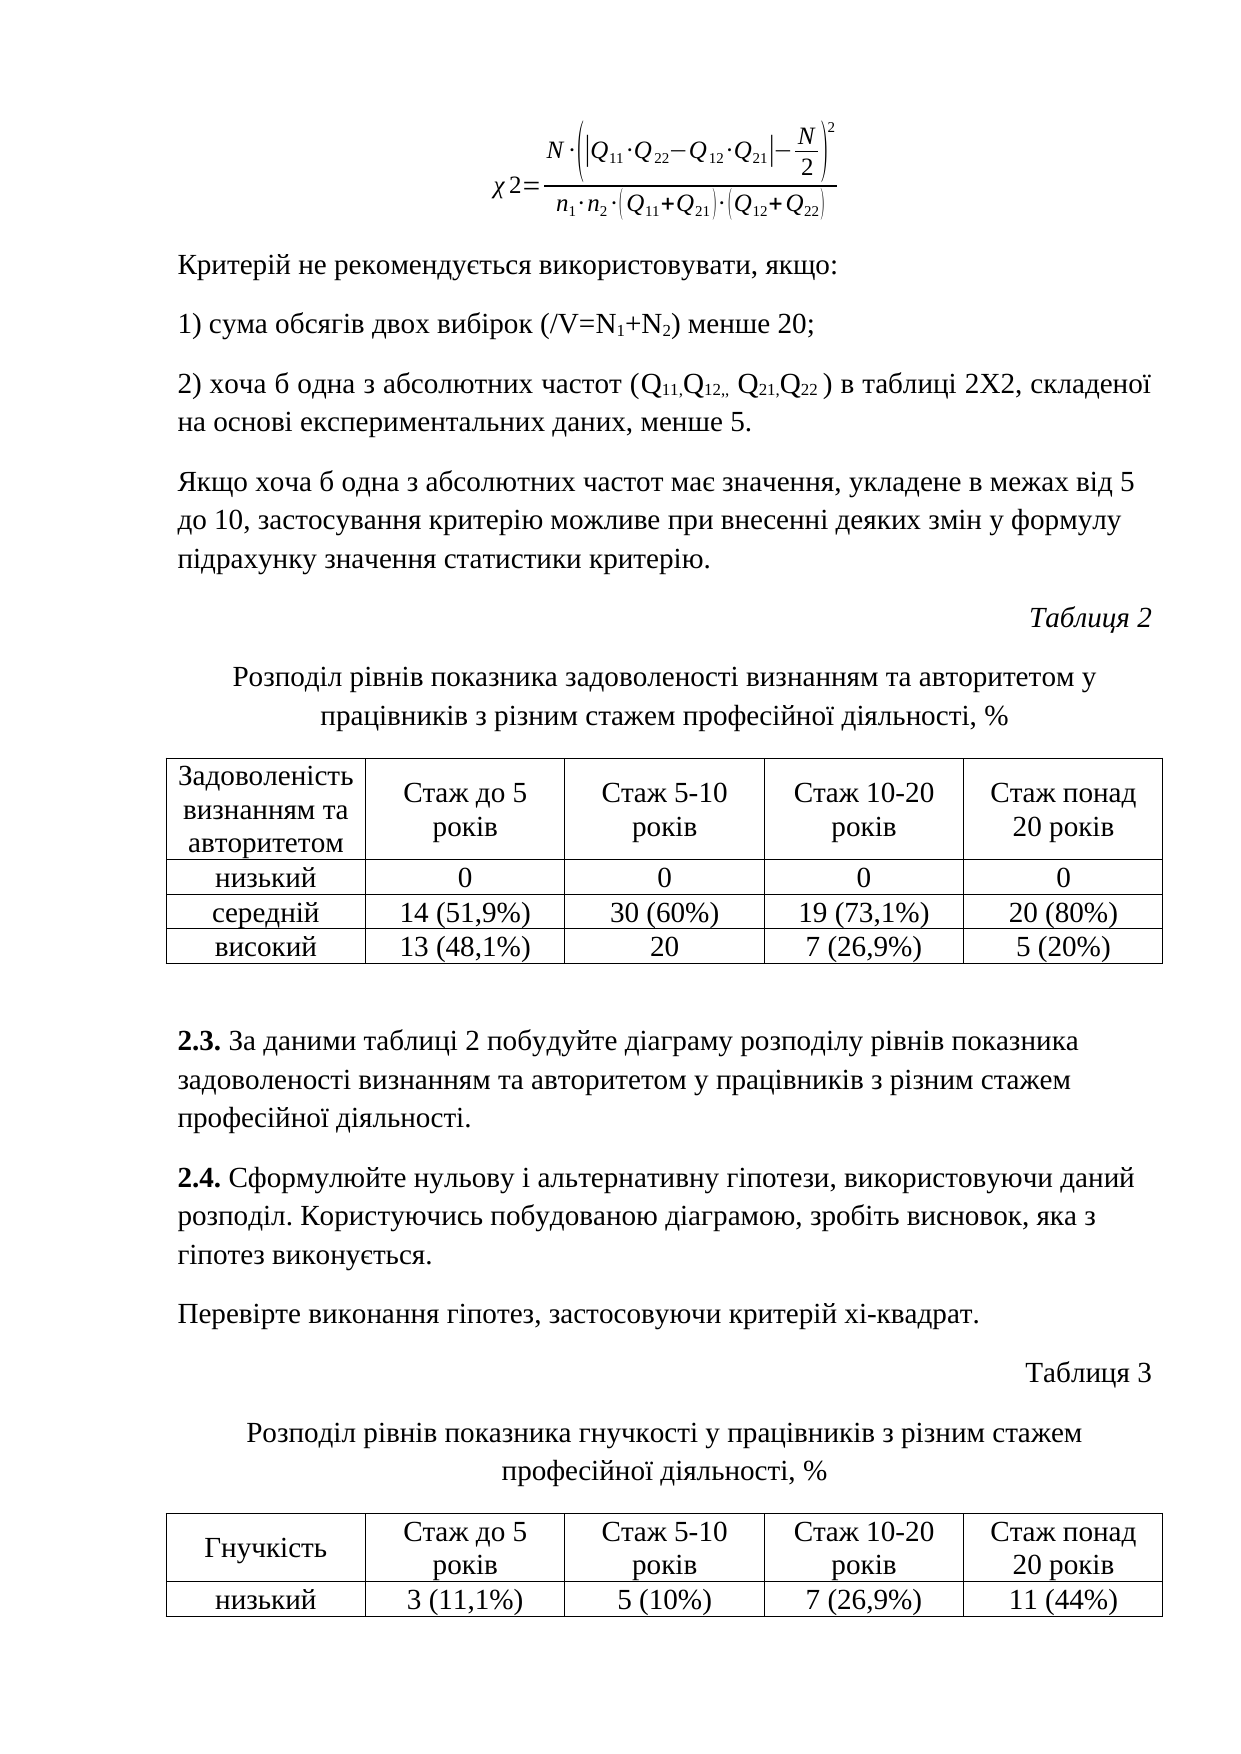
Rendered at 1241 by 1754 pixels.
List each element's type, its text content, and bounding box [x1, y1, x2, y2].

text 1) сума обсягів двох вибірок (/V=N1+N2) менше 20; [177, 306, 1152, 340]
table_cell високий [167, 929, 365, 963]
table_cell 30 (60%) [565, 895, 764, 928]
table_cell 0 [765, 860, 963, 894]
text Перевірте виконання гіпотез, застосовуючи критерій хі-квадрат. [177, 1296, 1152, 1330]
table_header Задоволеність визнанням та авторитетом [167, 759, 365, 859]
table_cell 0 [366, 860, 564, 894]
text 2) хоча б одна з абсолютних частот (Q11,Q12,, Q21,Q22 ) в таблиці 2X2, складеної на основі експериментальних даних, менше 5. [177, 366, 1152, 438]
text Розподіл рівнів показника задоволеності визнанням та авторитетом у працівників з різним стажем професійної діяльності, % [177, 659, 1152, 732]
table_header Стаж до 5 років [366, 759, 564, 859]
table_header Стаж 5-10 років [565, 759, 764, 859]
table_header Стаж 10-20 років [765, 1514, 963, 1581]
table_header Стаж понад 20 років [964, 1514, 1162, 1581]
table_header Гнучкість [167, 1514, 365, 1581]
table_header Стаж 10-20 років [765, 759, 963, 859]
table_cell 13 (48,1%) [366, 929, 564, 963]
text Критерій не рекомендується використовувати, якщо: [177, 247, 1152, 281]
text 2.4. Сформулюйте нульову і альтернативну гіпотези, використовуючи даний розподіл. Користуючись побудованою діаграмою, зробіть висновок, яка з гіпотез виконується. [177, 1160, 1152, 1270]
table_cell 11 (44%) [964, 1582, 1162, 1616]
table_cell 5 (20%) [964, 929, 1162, 963]
text 2.3. За даними таблиці 2 побудуйте діаграму розподілу рівнів показника задоволеності визнанням та авторитетом у працівників з різним стажем професійної діяльності. [177, 1023, 1152, 1134]
table_cell 20 (80%) [964, 895, 1162, 928]
table_header Стаж до 5 років [366, 1514, 564, 1581]
table_cell 0 [565, 860, 764, 894]
table_cell низький [167, 860, 365, 894]
table_header Стаж 5-10 років [565, 1514, 764, 1581]
table_cell 3 (11,1%) [366, 1582, 564, 1616]
table_cell низький [167, 1582, 365, 1616]
text Таблиця 3 [177, 1356, 1152, 1389]
table_cell 0 [964, 860, 1162, 894]
table_cell 7 (26,9%) [765, 1582, 963, 1616]
text Таблиця 2 [177, 600, 1152, 634]
text Розподіл рівнів показника гнучкості у працівників з різним стажем професійної діяльності, % [177, 1415, 1152, 1487]
table_cell 5 (10%) [565, 1582, 764, 1616]
table_header Стаж понад 20 років [964, 759, 1162, 859]
table_cell 20 [565, 929, 764, 963]
table_cell 7 (26,9%) [765, 929, 963, 963]
text Якщо хоча б одна з абсолютних частот має значення, укладене в межах від 5 до 10, застосування критерію можливе при внесенні деяких змін у формулу підрахунку значення статистики критерію. [177, 464, 1152, 574]
table_cell 19 (73,1%) [765, 895, 963, 928]
table_cell 14 (51,9%) [366, 895, 564, 928]
table_cell середній [167, 895, 365, 928]
